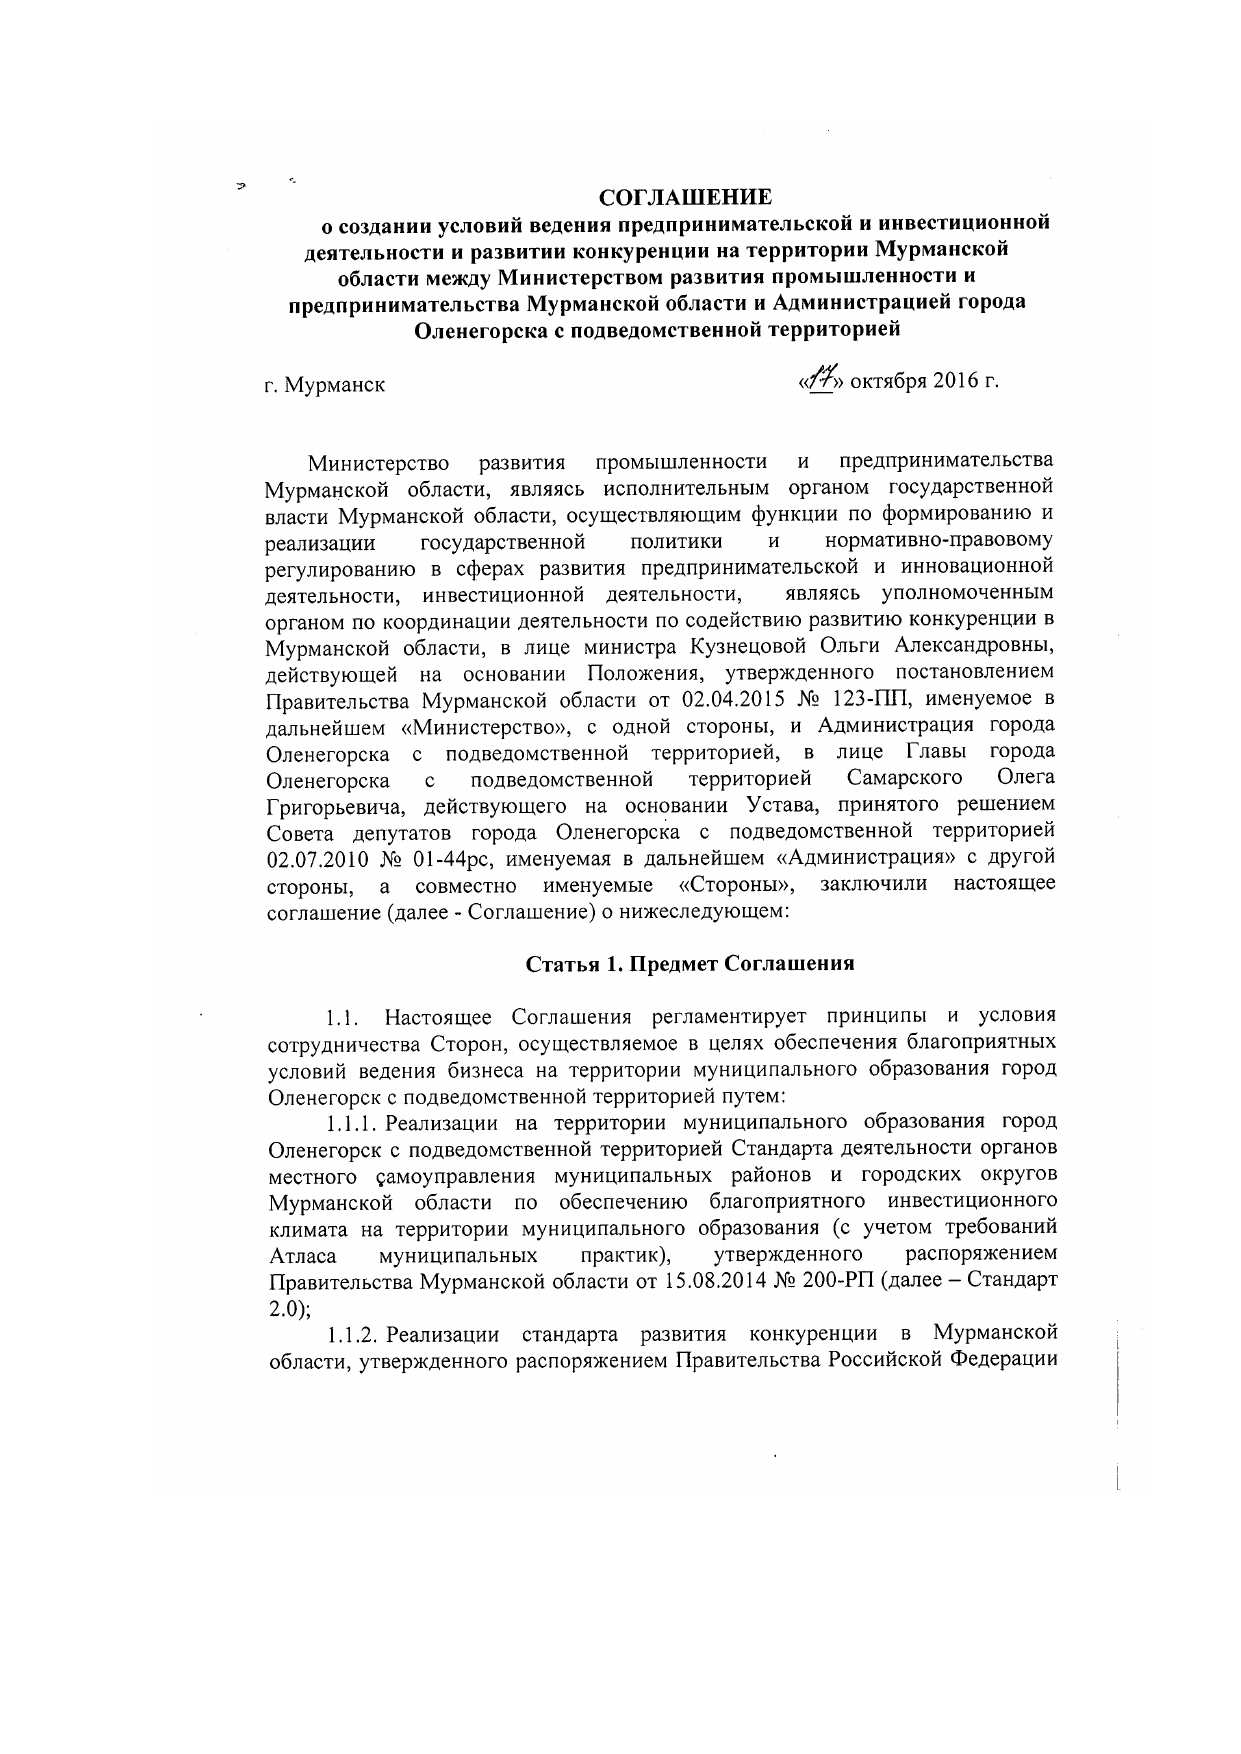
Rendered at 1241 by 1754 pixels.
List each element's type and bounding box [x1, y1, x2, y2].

picture [147, 118, 1152, 1499]
